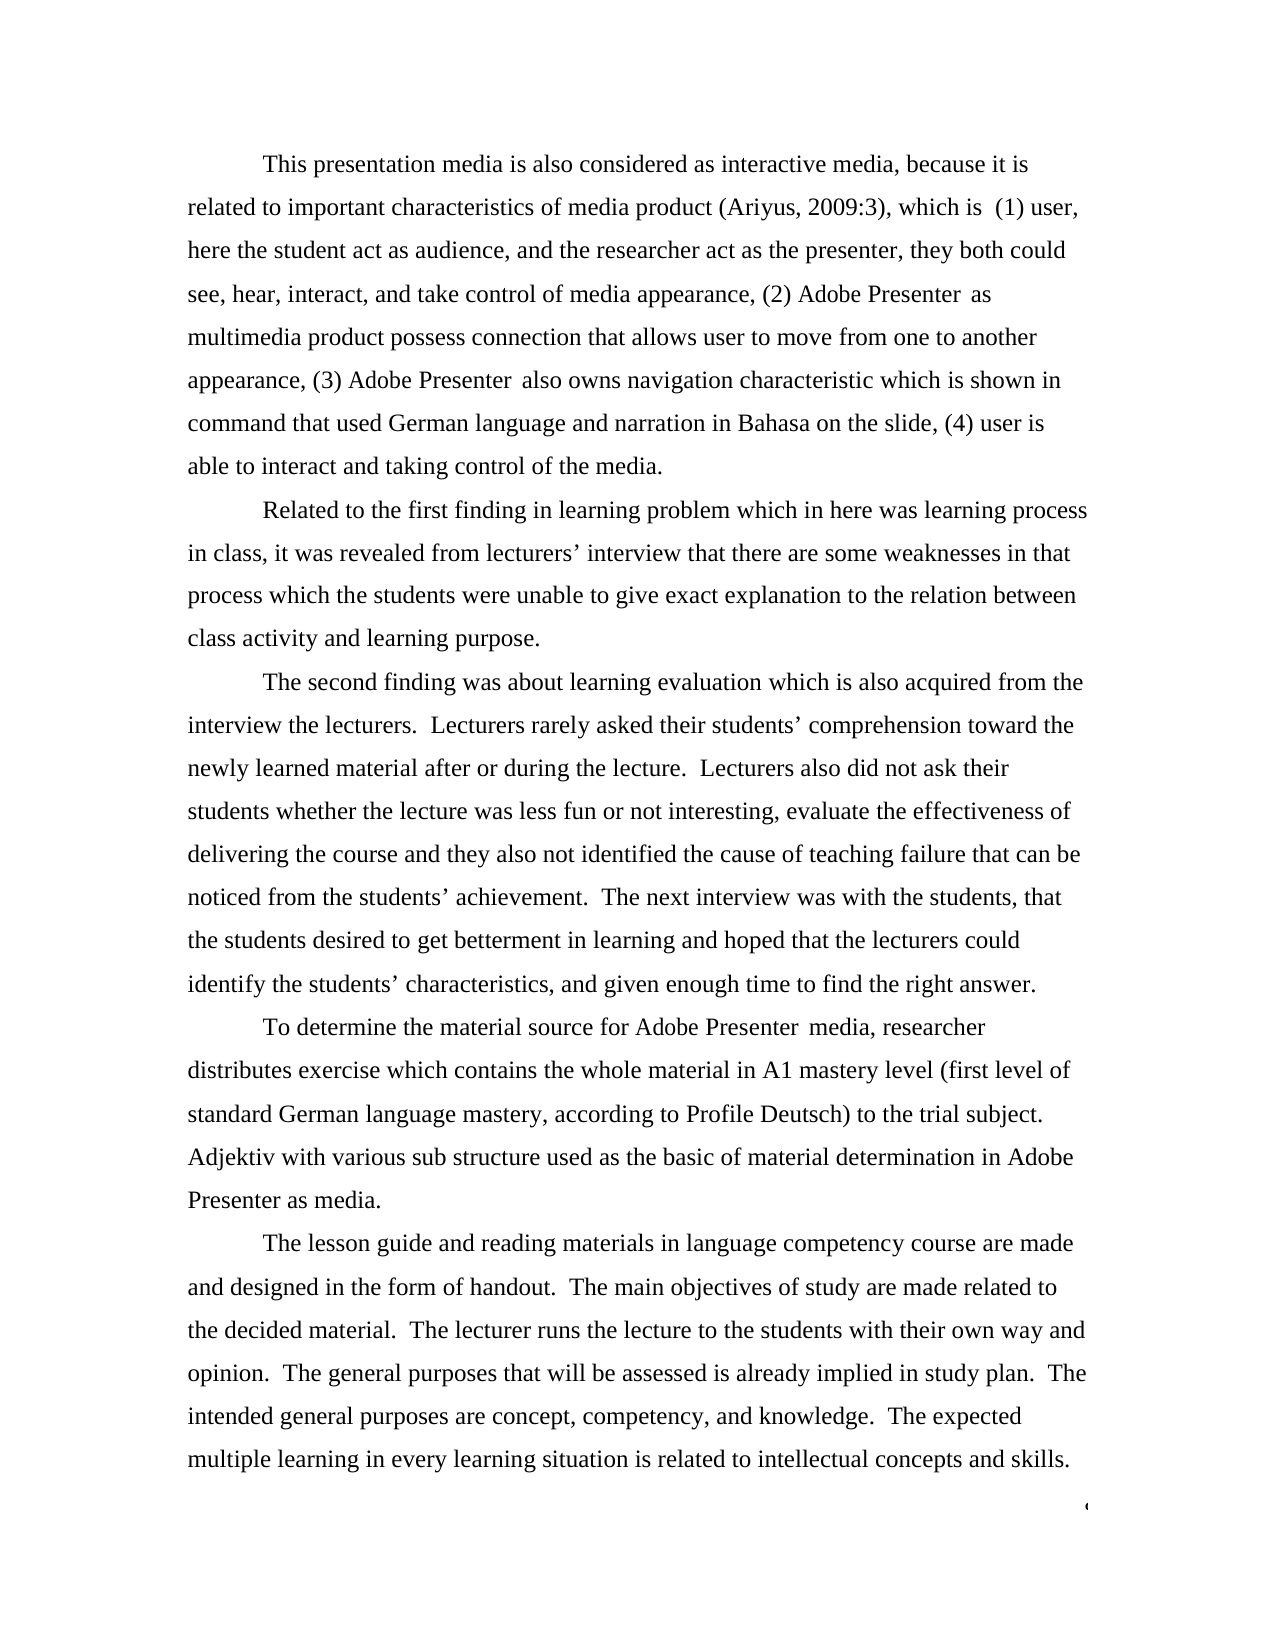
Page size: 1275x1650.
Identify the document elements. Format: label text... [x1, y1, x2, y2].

text the decided material. The lecturer runs the lecture to the students with their own way and opinion. The general purposes that will be assessed is already implied in study plan. The intended general purposes are concept, competency, and knowledge. The expected multiple learning in every learning situation is related to intellectual concepts and skills. [187, 1315, 1089, 1473]
text To determine the material source for Adobe Presenter media, researcher distributes exercise which contains the whole material in A1 mastery level (first level of standard German language mastery, according to Profile Deutsch) to the trial subject. Adjektiv with various sub structure used as the basic of material determination in Adobe Presenter as media. [187, 1012, 1077, 1214]
text This presentation media is also considered as interactive media, because it is related to important characteristics of media product (Ariyus, 2009:3), which is (1) user, here the student act as audience, and the researcher act as the presenter, they both could see, hear, interact, and take control of media appearance, (2) Adobe Presenter as multimedia product possess connection that allows user to move from one to another appearance, (3) Adobe Presenter also owns navigation characteristic which is shown in command that used German language and narration in Bahasa on the slide, (4) user is able to interact and taking control of the media. [187, 149, 1080, 480]
text Related to the first finding in learning problem which in here was learning process in class, it was revealed from lecturers’ interview that there are some weaknesses in that process which the students were unable to give exact explanation to the relation between class activity and learning purpose. [187, 495, 1091, 652]
text The lesson guide and reading materials in language competency course are made and designed in the form of handout. The main objectives of study are made related to [187, 1228, 1076, 1300]
text The second finding was about learning evaluation which is also acquired from the interview the lecturers. Lecturers rarely asked their students’ comprehension toward the newly learned material after or during the lecture. Lecturers also did not ask their students whether the lecture was less fun or not interesting, evaluate the effectiveness of delivering the course and they also not identified the cause of teaching failure that can be noticed from the students’ achievement. The next interview was with the students, that the students desired to get betterment in learning and hoped that the lecturers could identify the students’ characteristics, and given enough time to find the right answer. [187, 667, 1086, 997]
